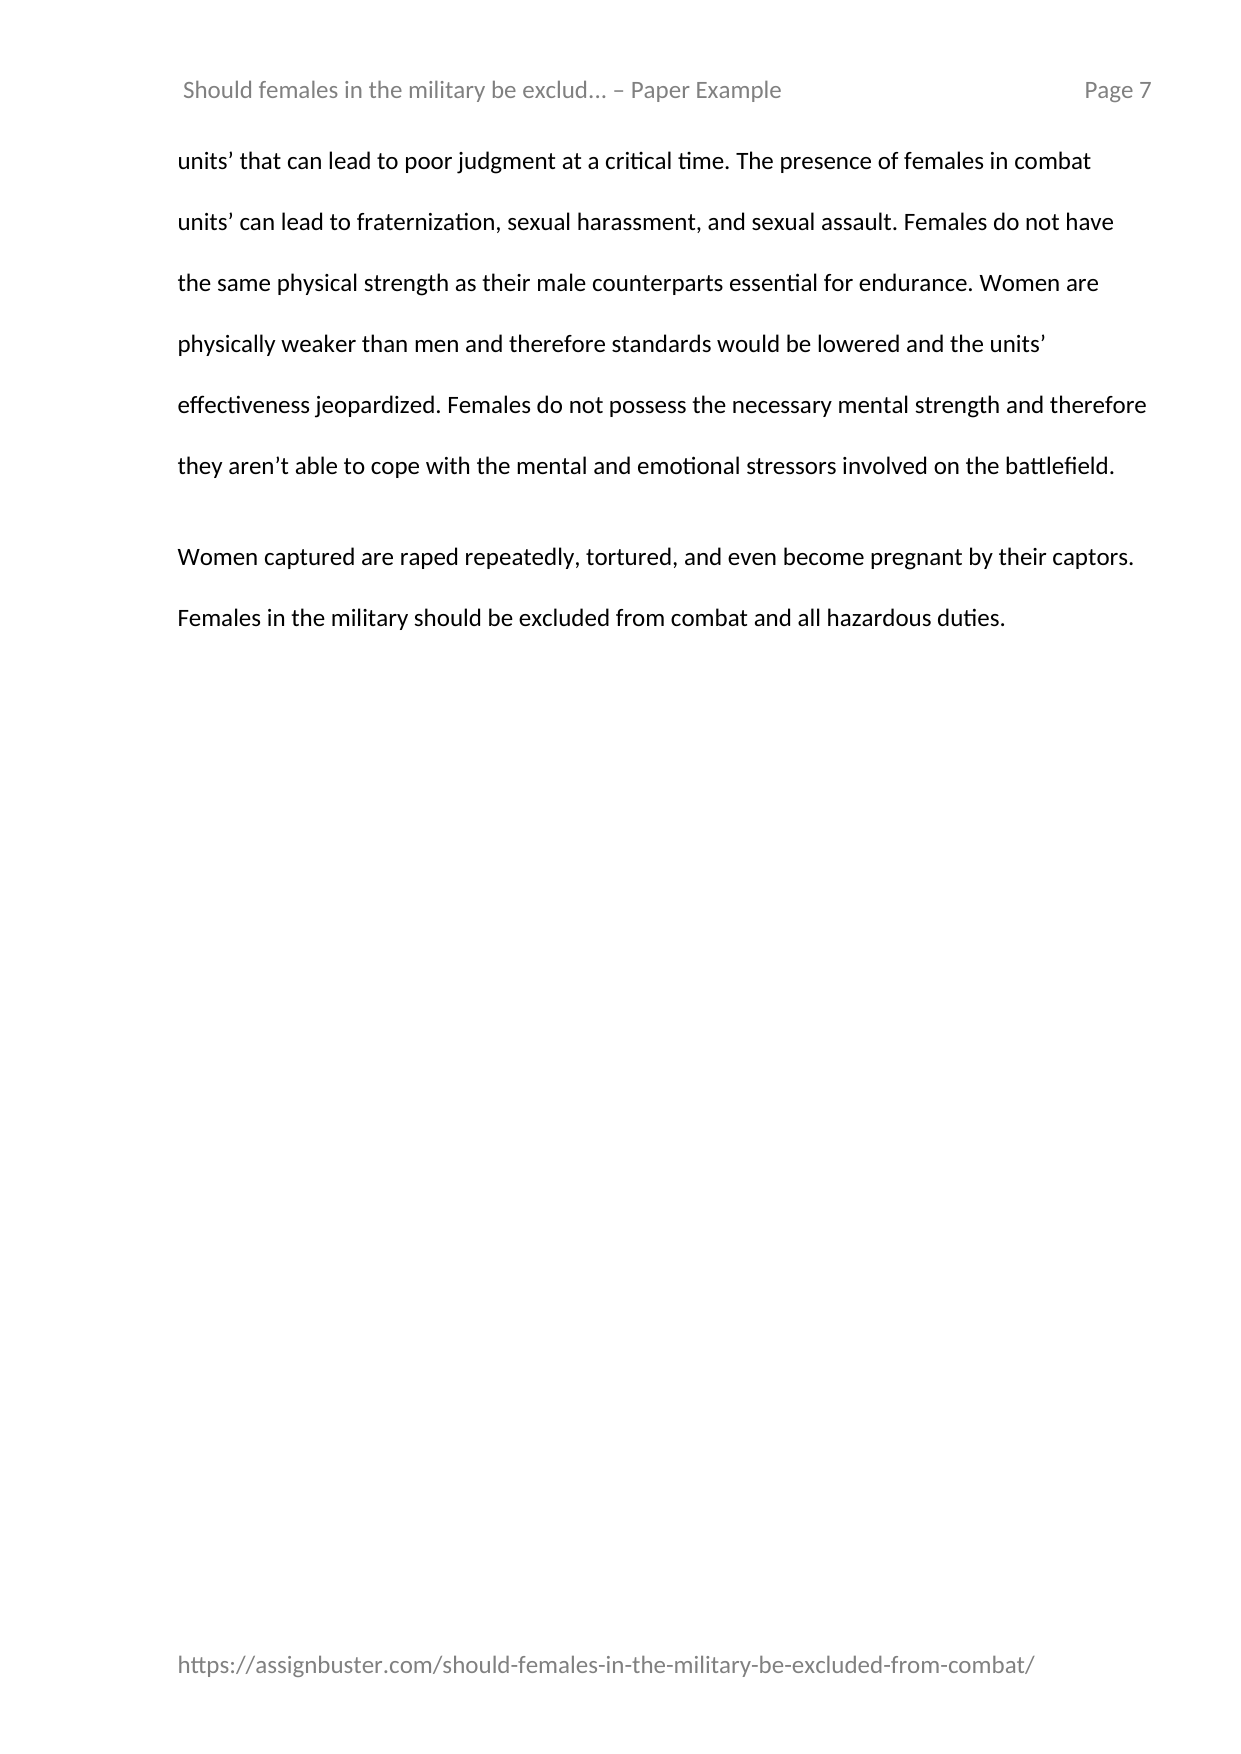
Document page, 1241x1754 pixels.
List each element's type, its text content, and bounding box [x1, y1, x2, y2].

text Women captured are raped repeatedly, tortured, and even become pregnant by their captors. Females in the military should be excluded from combat and all hazardous duties. [177, 541, 1152, 632]
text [177, 145, 1152, 481]
